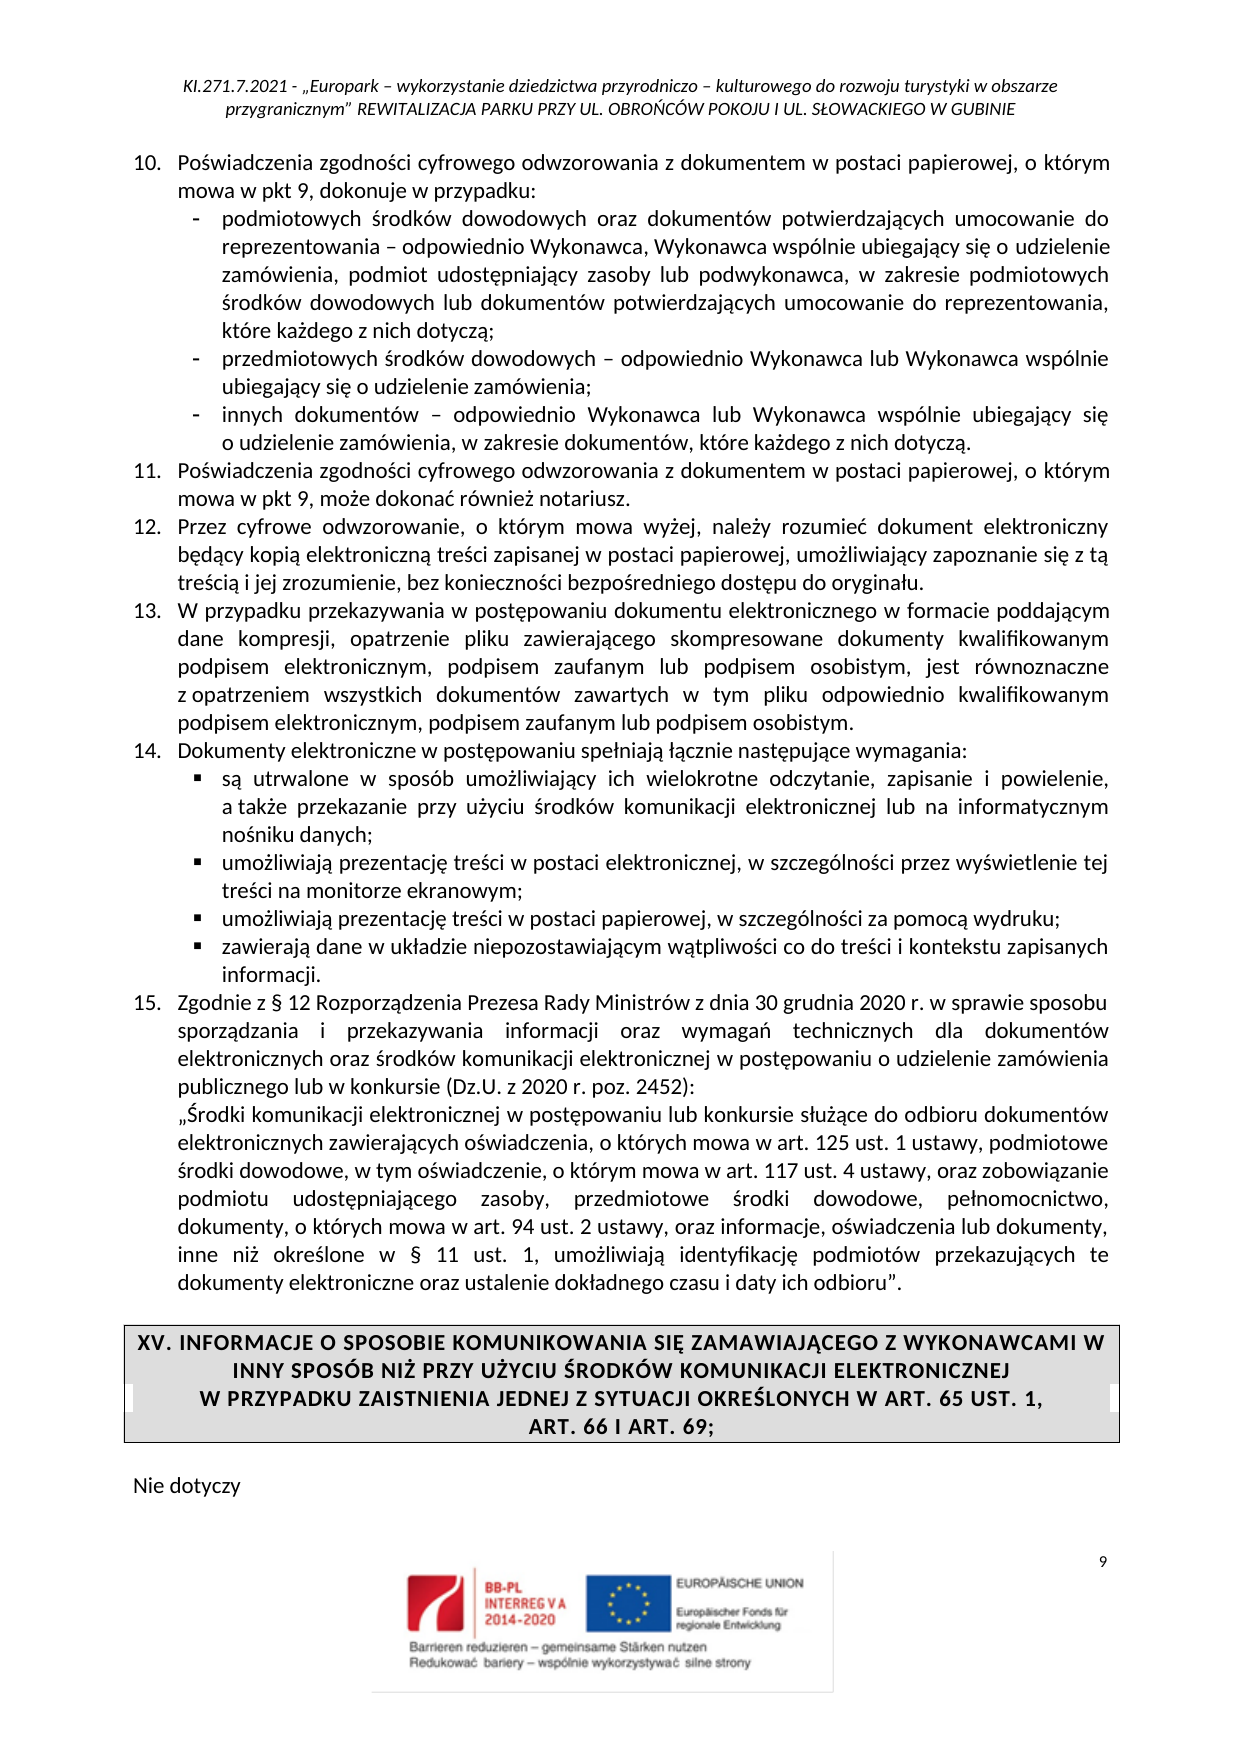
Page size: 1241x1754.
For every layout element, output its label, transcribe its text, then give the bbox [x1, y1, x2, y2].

picture [371, 1551, 834, 1694]
subtitle XV. informacje o sposobie komunikowania się zamawiającego z wykonawcami w inny sposób niż przy użyciu środków komunikacji elektronicznej [125, 1326, 1119, 1384]
list zawierają dane w układzie niepozostawiającym wątpliwości co do treści i kontekstu zapisanych informacji. [192, 932, 1110, 988]
subtitle w przypadku zaistnienia jednej z sytuacji określonych w art. 65 ust. 1, [133, 1384, 1110, 1409]
list „Środki komunikacji elektronicznej w postępowaniu lub konkursie służące do odbioru dokumentów elektronicznych zawierających oświadczenia, o których mowa w art. 125 ust. 1 ustawy, podmiotowe środki dowodowe, w tym oświadczenie, o którym mowa w art. 117 ust. 4 ustawy, oraz zobowiązanie podmiotu udostępniającego zasoby, przedmiotowe środki dowodowe, pełnomocnictwo, dokumenty, o których mowa w art. 94 ust. 2 ustawy, oraz informacje, oświadczenia lub dokumenty, inne niż określone w § 11 ust. 1, umożliwiają identyfikację podmiotów przekazujących te dokumenty elektroniczne oraz ustalenie dokładnego czasu i daty ich odbioru”. [177, 1100, 1110, 1297]
list Przez cyfrowe odwzorowanie, o którym mowa wyżej, należy rozumieć dokument elektroniczny będący kopią elektroniczną treści zapisanej w postaci papierowej, umożliwiający zapoznanie się z tą treścią i jej zrozumienie, bez konieczności bezpośredniego dostępu do oryginału. [133, 512, 1110, 596]
list podmiotowych środków dowodowych oraz dokumentów potwierdzających umocowanie do reprezentowania – odpowiednio Wykonawca, Wykonawca wspólnie ubiegający się o udzielenie zamówienia, podmiot udostępniający zasoby lub podwykonawca, w zakresie podmiotowych środków dowodowych lub dokumentów potwierdzających umocowanie do reprezentowania, które każdego z nich dotyczą; [192, 204, 1110, 344]
list są utrwalone w sposób umożliwiający ich wielokrotne odczytanie, zapisanie i powielenie, a także przekazanie przy użyciu środków komunikacji elektronicznej lub na informatycznym nośniku danych; [192, 764, 1110, 848]
text Nie dotyczy [133, 1471, 1110, 1499]
list Dokumenty elektroniczne w postępowaniu spełniają łącznie następujące wymagania: [133, 736, 1110, 764]
list Poświadczenia zgodności cyfrowego odwzorowania z dokumentem w postaci papierowej, o którym mowa w pkt 9, może dokonać również notariusz. [133, 456, 1110, 512]
list Poświadczenia zgodności cyfrowego odwzorowania z dokumentem w postaci papierowej, o którym mowa w pkt 9, dokonuje w przypadku: [133, 148, 1110, 204]
list W przypadku przekazywania w postępowaniu dokumentu elektronicznego w formacie poddającym dane kompresji, opatrzenie pliku zawierającego skompresowane dokumenty kwalifikowanym podpisem elektronicznym, podpisem zaufanym lub podpisem osobistym, jest równoznaczne z opatrzeniem wszystkich dokumentów zawartych w tym pliku odpowiednio kwalifikowanym podpisem elektronicznym, podpisem zaufanym lub podpisem osobistym. [133, 596, 1110, 736]
list innych dokumentów – odpowiednio Wykonawca lub Wykonawca wspólnie ubiegający się o udzielenie zamówienia, w zakresie dokumentów, które każdego z nich dotyczą. [192, 400, 1110, 456]
list przedmiotowych środków dowodowych – odpowiednio Wykonawca lub Wykonawca wspólnie ubiegający się o udzielenie zamówienia; [192, 344, 1110, 400]
subtitle art. 66 i art. 69; [125, 1409, 1119, 1442]
list Zgodnie z § 12 Rozporządzenia Prezesa Rady Ministrów z dnia 30 grudnia 2020 r. w sprawie sposobu sporządzania i przekazywania informacji oraz wymagań technicznych dla dokumentów elektronicznych oraz środków komunikacji elektronicznej w postępowaniu o udzielenie zamówienia publicznego lub w konkursie (Dz.U. z 2020 r. poz. 2452): [133, 988, 1110, 1100]
list umożliwiają prezentację treści w postaci papierowej, w szczególności za pomocą wydruku; [192, 904, 1110, 932]
list umożliwiają prezentację treści w postaci elektronicznej, w szczególności przez wyświetlenie tej treści na monitorze ekranowym; [192, 848, 1110, 904]
